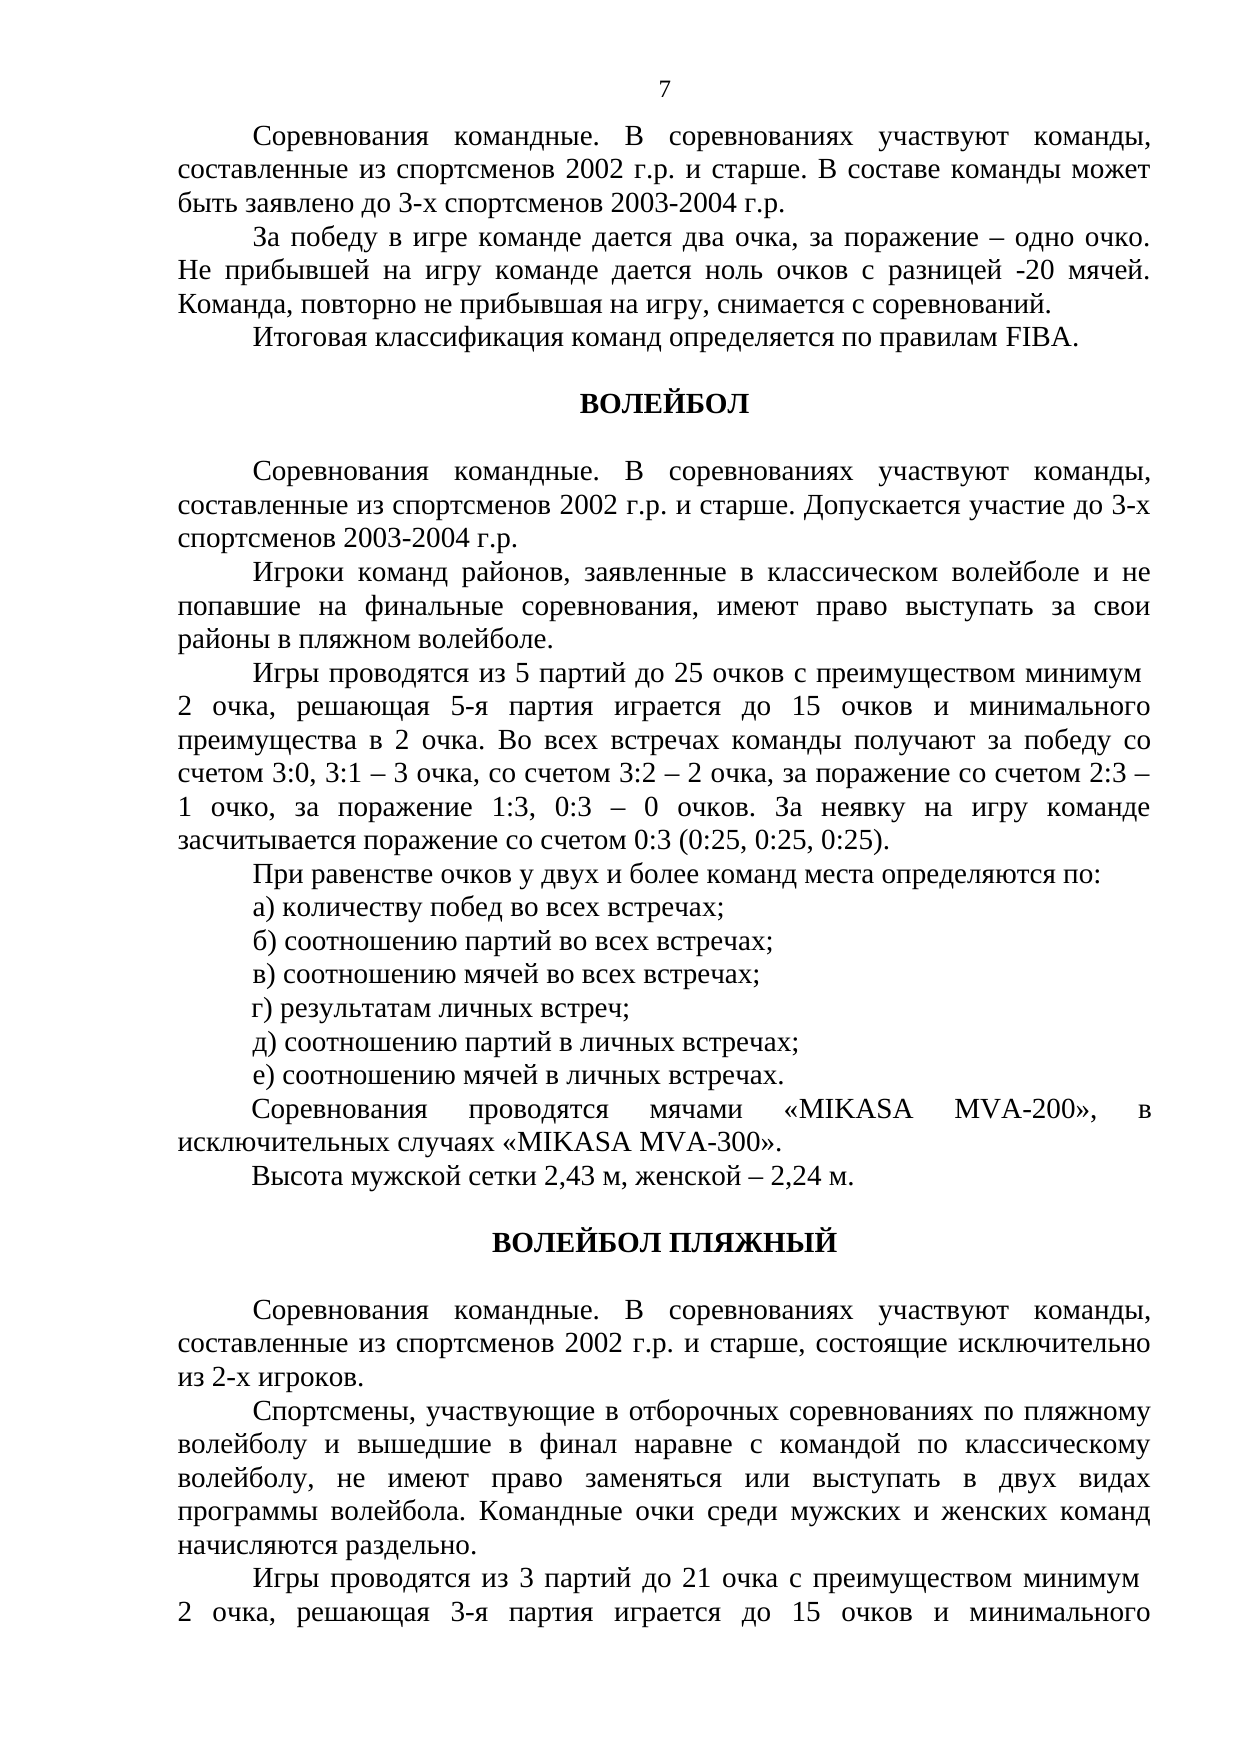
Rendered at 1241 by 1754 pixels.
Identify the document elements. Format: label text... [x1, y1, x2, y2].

text Игроки команд районов, заявленные в классическом волейболе и не попавшие на финальные соревнования, имеют право выступать за свои районы в пляжном волейболе. [177, 554, 1152, 655]
text Игры проводятся из 5 партий до 25 очков с преимуществом минимум 2 очка, решающая 5-я партия играется до 15 очков и минимального преимущества в 2 очка. Во всех встречах команды получают за победу со счетом 3:0, 3:1 – 3 очка, со счетом 3:2 – 2 очка, за поражение со счетом 2:3 – 1 очко, за поражение 1:3, 0:3 – 0 очков. За неявку на игру команде засчитывается поражение со счетом 0:3 (0:25, 0:25, 0:25). [177, 655, 1152, 856]
text Итоговая классификация команд определяется по правилам FIBA. [177, 319, 1152, 353]
text Спортсмены, участвующие в отборочных соревнованиях по пляжному волейболу и вышедшие в финал наравне с командой по классическому волейболу, не имеют право заменяться или выступать в двух видах программы волейбола. Командные очки среди мужских и женских команд начисляются раздельно. [177, 1393, 1152, 1560]
text г) результатам личных встреч; [177, 990, 1152, 1024]
text е) соотношению мячей в личных встречах. [177, 1057, 1152, 1091]
text Соревнования командные. В соревнованиях участвуют команды, составленные из спортсменов 2002 г.р. и старше. В составе команды может быть заявлено до 3-х спортсменов 2003-2004 г.р. [177, 118, 1152, 219]
text Соревнования командные. В соревнованиях участвуют команды, составленные из спортсменов 2002 г.р. и старше, состоящие исключительно из 2-х игроков. [177, 1292, 1152, 1393]
text Соревнования командные. В соревнованиях участвуют команды, составленные из спортсменов 2002 г.р. и старше. Допускается участие до 3-х спортсменов 2003-2004 г.р. [177, 453, 1152, 554]
text За победу в игре команде дается два очка, за поражение – одно очко. Не прибывшей на игру команде дается ноль очков с разницей -20 мячей. Команда, повторно не прибывшая на игру, снимается с соревнований. [177, 219, 1152, 319]
text ВОЛЕЙБОЛ ПЛЯЖНЫЙ [177, 1225, 1152, 1258]
text При равенстве очков у двух и более команд места определяются по: [177, 856, 1152, 889]
text д) соотношению партий в личных встречах; [177, 1024, 1152, 1057]
text Соревнования проводятся мячами «MIKASA MVA-200», в исключительных случаях «MIKASA MVA-300». [177, 1091, 1152, 1158]
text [177, 1560, 1152, 1627]
text в) соотношению мячей во всех встречах; [177, 957, 1152, 990]
text Высота мужской сетки , женской – [177, 1158, 1152, 1191]
text ВОЛЕЙБОЛ [177, 386, 1152, 420]
text б) соотношению партий во всех встречах; [177, 923, 1152, 957]
text а) количеству побед во всех встречах; [177, 889, 1152, 923]
